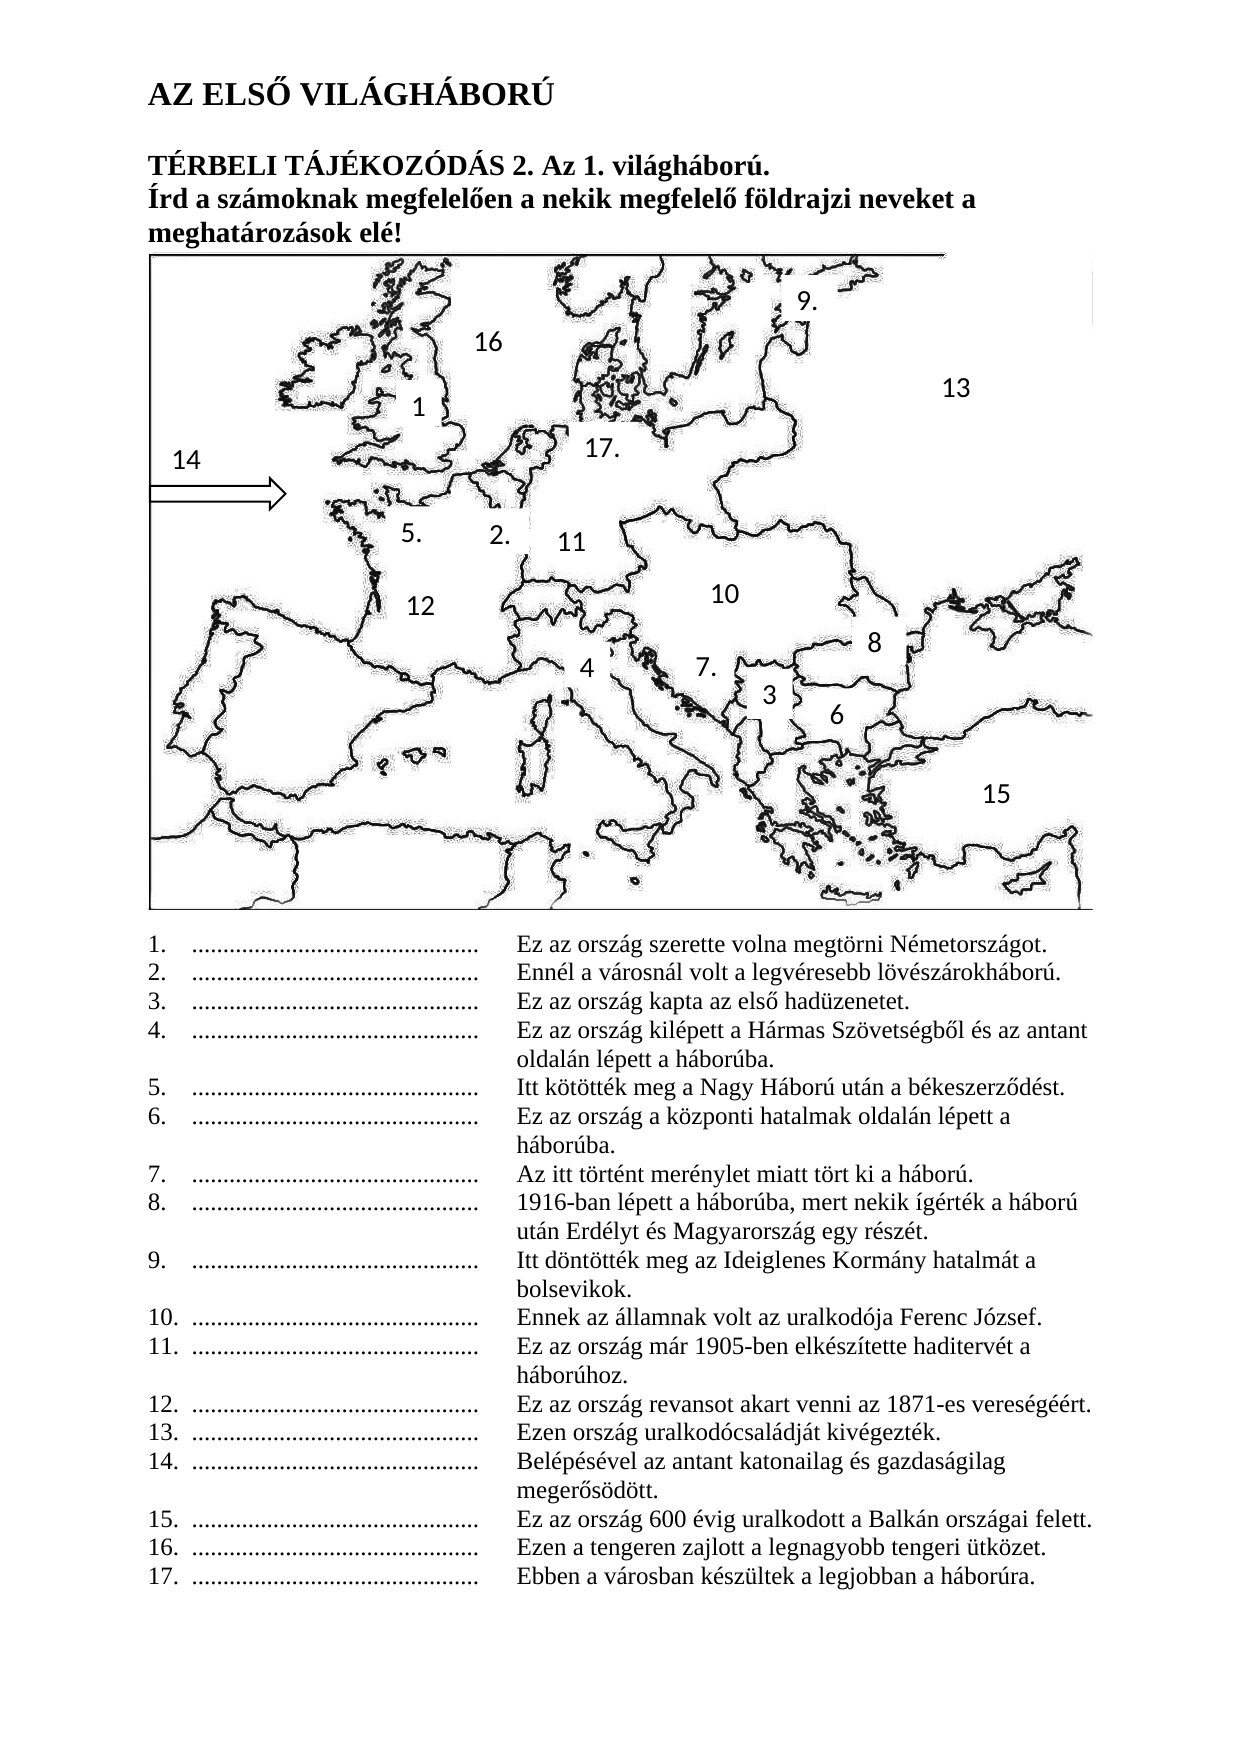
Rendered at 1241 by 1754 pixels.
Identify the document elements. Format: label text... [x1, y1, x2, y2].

text 4. .............................................. Ez az ország kilépett a Hármas Szövetségből és az antant [148, 1015, 1093, 1044]
text oldalán lépett a háborúba. [148, 1044, 1093, 1072]
text 3. .............................................. Ez az ország kapta az első hadüzenetet. [148, 986, 1093, 1015]
text 17. .............................................. Ebben a városban készültek a legjobban a háborúra. [148, 1561, 1093, 1590]
text megerősödött. [148, 1475, 1093, 1504]
text 16. .............................................. Ezen a tengeren zajlott a legnagyobb tengeri ütközet. [148, 1532, 1093, 1561]
text 6. .............................................. Ez az ország a központi hatalmak oldalán lépett a [148, 1101, 1093, 1130]
text 5. .............................................. Itt kötötték meg a Nagy Háború után a békeszerződést. [148, 1072, 1093, 1101]
text TÉRBELI TÁJÉKOZÓDÁS 2. Az 1. világháború. [148, 148, 1093, 181]
text bolsevikok. [148, 1274, 1093, 1302]
text 2. .............................................. Ennél a városnál volt a legvéresebb lövészárokháború. [148, 957, 1093, 986]
text 14. .............................................. Belépésével az antant katonailag és gazdaságilag [148, 1446, 1093, 1475]
text 9. .............................................. Itt döntötték meg az Ideiglenes Kormány hatalmát a [148, 1245, 1093, 1274]
text 7. .............................................. Az itt történt merénylet miatt tört ki a háború. [148, 1159, 1093, 1187]
text 12. .............................................. Ez az ország revansot akart venni az 1871-es vereségéért. [148, 1389, 1093, 1417]
text 15. .............................................. Ez az ország 600 évig uralkodott a Balkán országai felett. [148, 1504, 1093, 1532]
text 8. .............................................. 1916-ban lépett a háborúba, mert nekik ígérték a háború [148, 1187, 1093, 1216]
text Írd a számoknak megfelelően a nekik megfelelő földrajzi neveket a meghatározások elé! [148, 181, 1093, 248]
text 1. .............................................. Ez az ország szerette volna megtörni Németországot. [148, 929, 1093, 957]
text 10. .............................................. Ennek az államnak volt az uralkodója Ferenc József. [148, 1302, 1093, 1331]
text háborúhoz. [148, 1360, 1093, 1389]
text háborúba. [148, 1130, 1093, 1159]
picture [147, 252, 1093, 910]
text után Erdélyt és Magyarország egy részét. [148, 1216, 1093, 1245]
text 13. .............................................. Ezen ország uralkodócsaládját kivégezték. [148, 1417, 1093, 1446]
text 11. .............................................. Ez az ország már 1905-ben elkészítette haditervét a [148, 1331, 1093, 1360]
